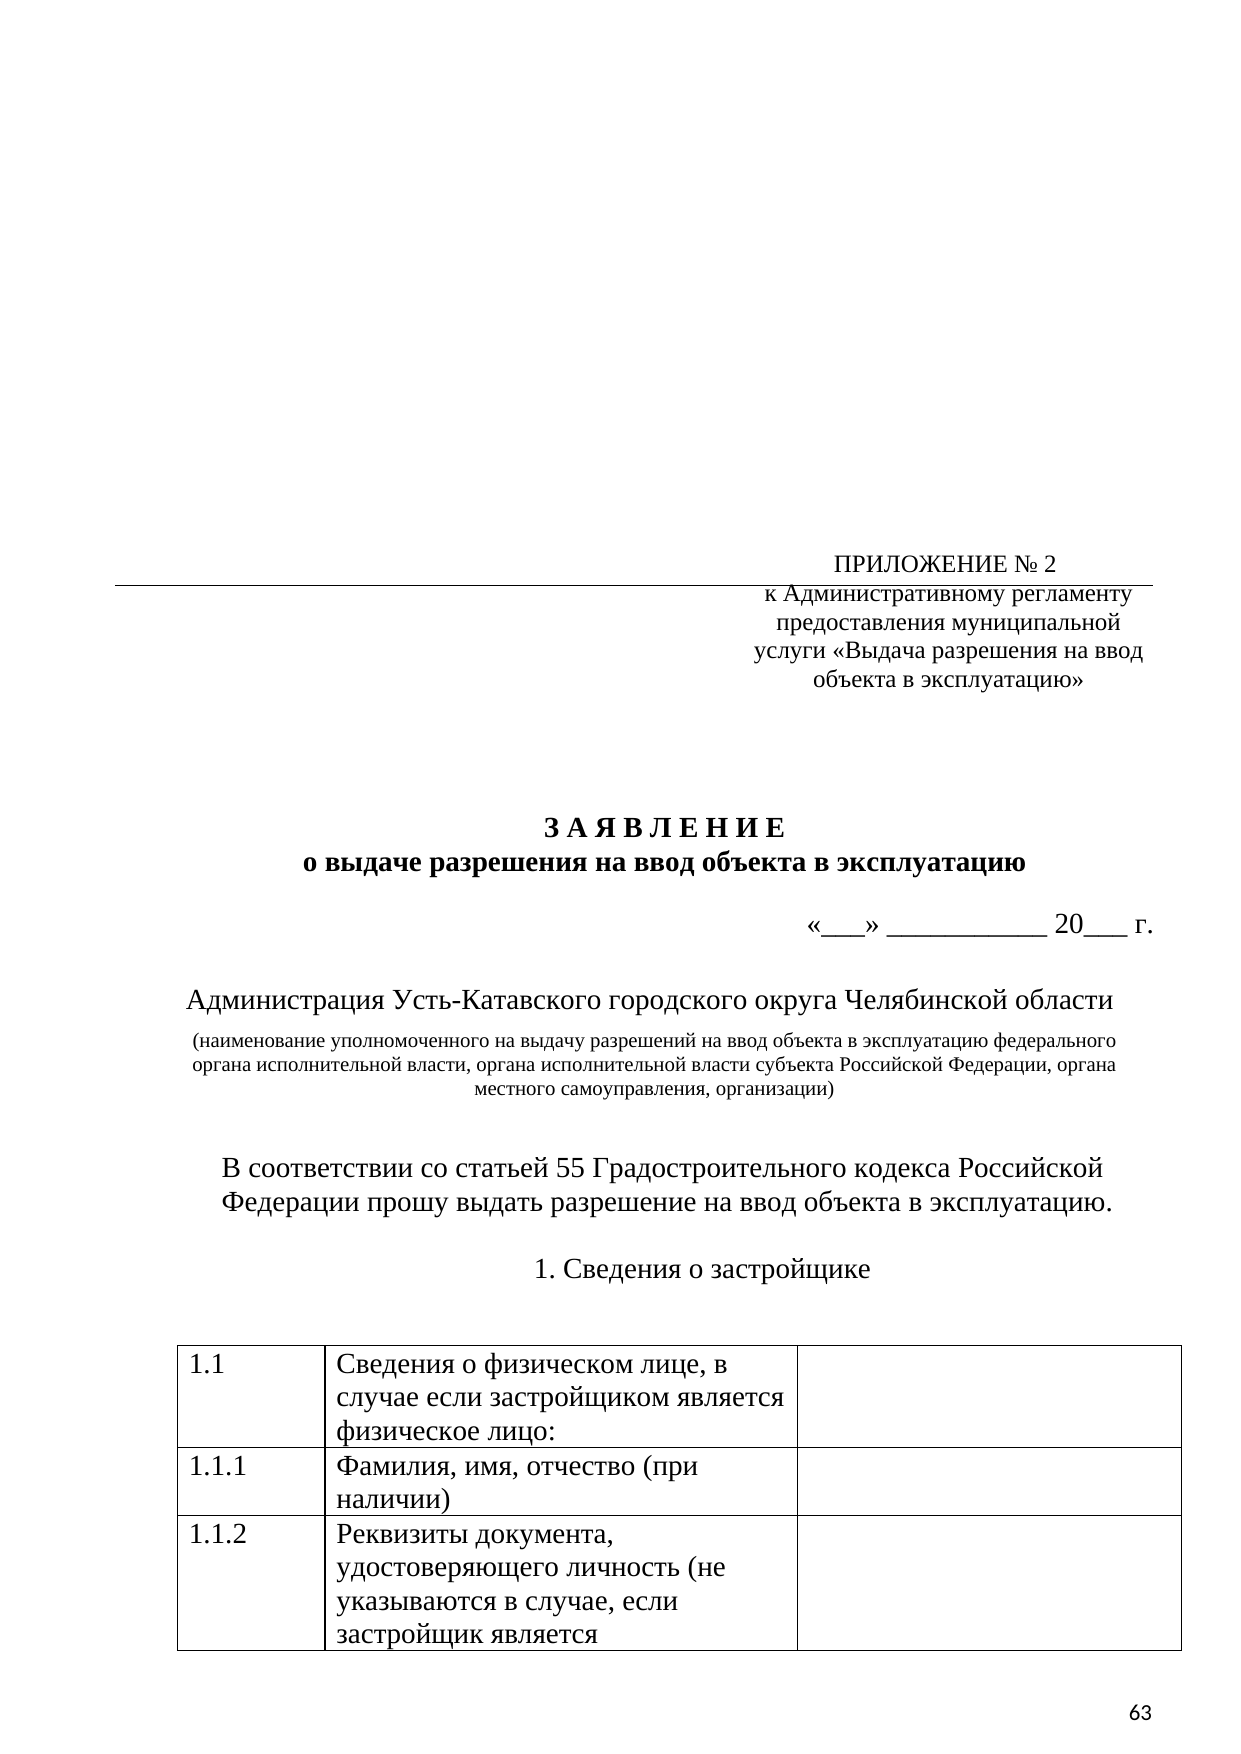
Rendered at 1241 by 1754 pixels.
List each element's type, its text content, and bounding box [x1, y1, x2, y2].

text В соответствии со статьей 55 Градостроительного кодекса Российской [148, 1150, 1158, 1184]
text Федерации прошу выдать разрешение на ввод объекта в эксплуатацию. [148, 1184, 1158, 1217]
table_header 1.1 [178, 1346, 324, 1447]
text о выдаче разрешения на ввод объекта в эксплуатацию [303, 844, 1154, 877]
text (наименование уполномоченного на выдачу разрешений на ввод объекта в эксплуатацию федерального органа исполнительной власти, органа исполнительной власти субъекта Российской Федерации, органа местного самоуправления, организации) [172, 1028, 1136, 1100]
table_cell [798, 1448, 1181, 1515]
table_cell [798, 1516, 1181, 1650]
table_header [798, 1346, 1181, 1447]
text З А Я В Л Е Н И Е [544, 810, 1154, 844]
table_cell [326, 1516, 797, 1650]
text Администрация Усть-Катавского городского округа Челябинской области [148, 989, 1152, 1014]
text ПРИЛОЖЕНИЕ № 2 [834, 549, 1154, 578]
text «___» ___________ 20___ г. [148, 906, 1154, 939]
text к Административному регламенту предоставления муниципальной услуги «Выдача разрешения на ввод объекта в эксплуатацию» [741, 578, 1156, 693]
table_cell Фамилия, имя, отчество (при наличии) [326, 1448, 797, 1515]
table_cell 1.1.1 [178, 1448, 324, 1515]
table_cell 1.1.2 [178, 1516, 324, 1650]
table_header Сведения о физическом лице, в случае если застройщиком является физическое лицо: [326, 1346, 797, 1447]
text 1. Сведения о застройщике [534, 1251, 1154, 1284]
